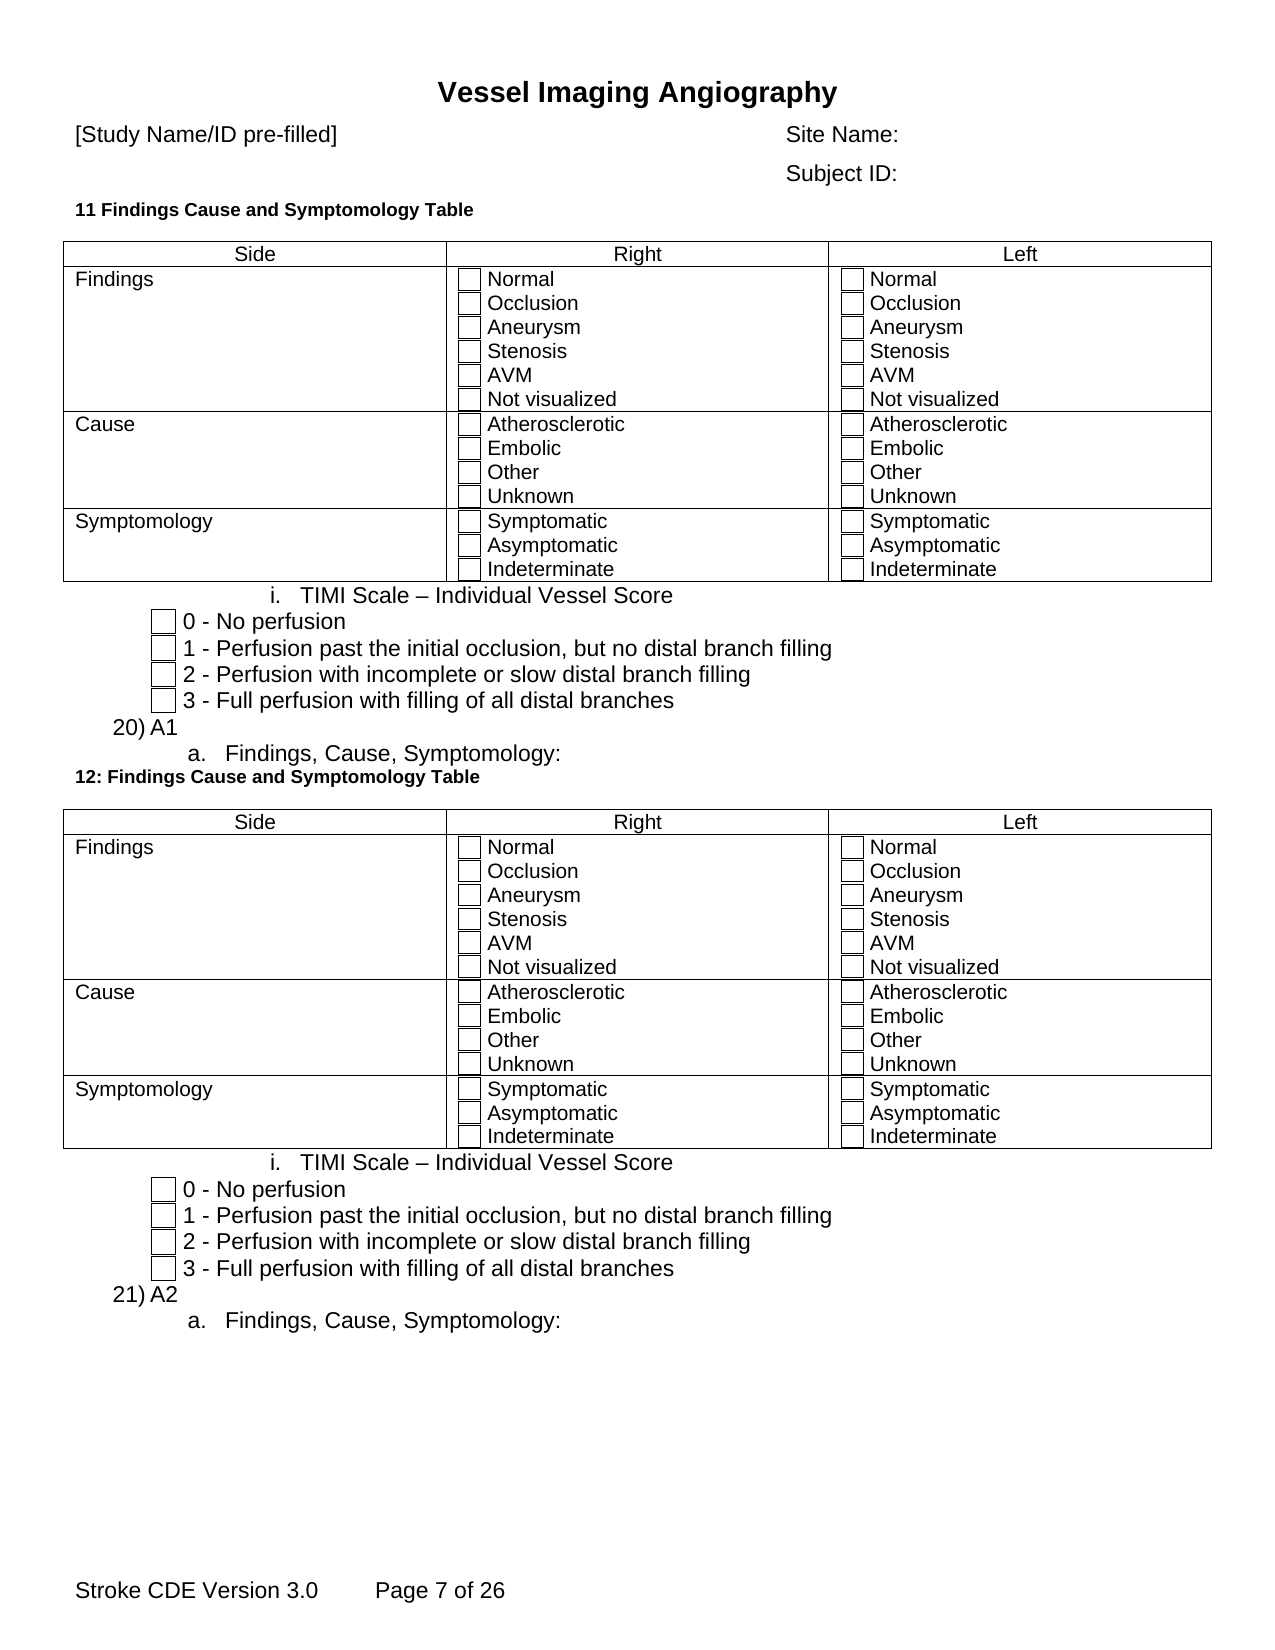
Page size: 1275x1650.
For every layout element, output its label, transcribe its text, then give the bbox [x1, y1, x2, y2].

list 0 - No perfusion [150, 608, 1200, 634]
table_cell Atherosclerotic Embolic Other Unknown [447, 412, 828, 508]
list Findings, Cause, Symptomology: [187, 1307, 1200, 1334]
table_cell Atherosclerotic Embolic Other Unknown [829, 980, 1211, 1075]
list 2 - Perfusion with incomplete or slow distal branch filling [150, 1228, 1200, 1255]
table_header Right [447, 242, 828, 266]
table_cell Cause [64, 412, 446, 508]
table_cell Normal Occlusion Aneurysm Stenosis AVM Not visualized [829, 267, 1211, 411]
table_cell Normal Occlusion Aneurysm Stenosis AVM Not visualized [447, 835, 828, 978]
list A2 [112, 1281, 1200, 1307]
list TIMI Scale – Individual Vessel Score [281, 1149, 1200, 1176]
table_cell Symptomatic Asymptomatic Indeterminate [447, 509, 828, 581]
list 1 - Perfusion past the initial occlusion, but no distal branch filling [150, 1202, 1200, 1228]
table_cell Atherosclerotic Embolic Other Unknown [447, 980, 828, 1075]
list 3 - Full perfusion with filling of all distal branches [150, 687, 1200, 713]
list 0 - No perfusion [150, 1176, 1200, 1202]
list 2 - Perfusion with incomplete or slow distal branch filling [150, 661, 1200, 687]
table_cell Symptomatic Asymptomatic Indeterminate [829, 1076, 1211, 1148]
table_cell Normal Occlusion Aneurysm Stenosis AVM Not visualized [447, 267, 828, 411]
list TIMI Scale – Individual Vessel Score [281, 582, 1200, 608]
table_cell Findings [64, 835, 446, 978]
list A1 [112, 713, 1200, 740]
list Findings, Cause, Symptomology: [187, 740, 1200, 766]
table_header Side [64, 242, 446, 266]
table_cell Symptomology [64, 509, 446, 581]
table_header Right [447, 810, 828, 834]
table_cell Symptomatic Asymptomatic Indeterminate [447, 1076, 828, 1148]
table_cell Symptomology [64, 1076, 446, 1148]
list 3 - Full perfusion with filling of all distal branches [150, 1255, 1200, 1281]
table_cell Atherosclerotic Embolic Other Unknown [829, 412, 1211, 508]
list 1 - Perfusion past the initial occlusion, but no distal branch filling [150, 634, 1200, 661]
table_cell Normal Occlusion Aneurysm Stenosis AVM Not visualized [829, 835, 1211, 978]
table_cell Findings [64, 267, 446, 411]
table_header Side [64, 810, 446, 834]
table_cell Cause [64, 980, 446, 1075]
table_header Left [829, 810, 1211, 834]
table_cell Symptomatic Asymptomatic Indeterminate [829, 509, 1211, 581]
table_header Left [829, 242, 1211, 266]
